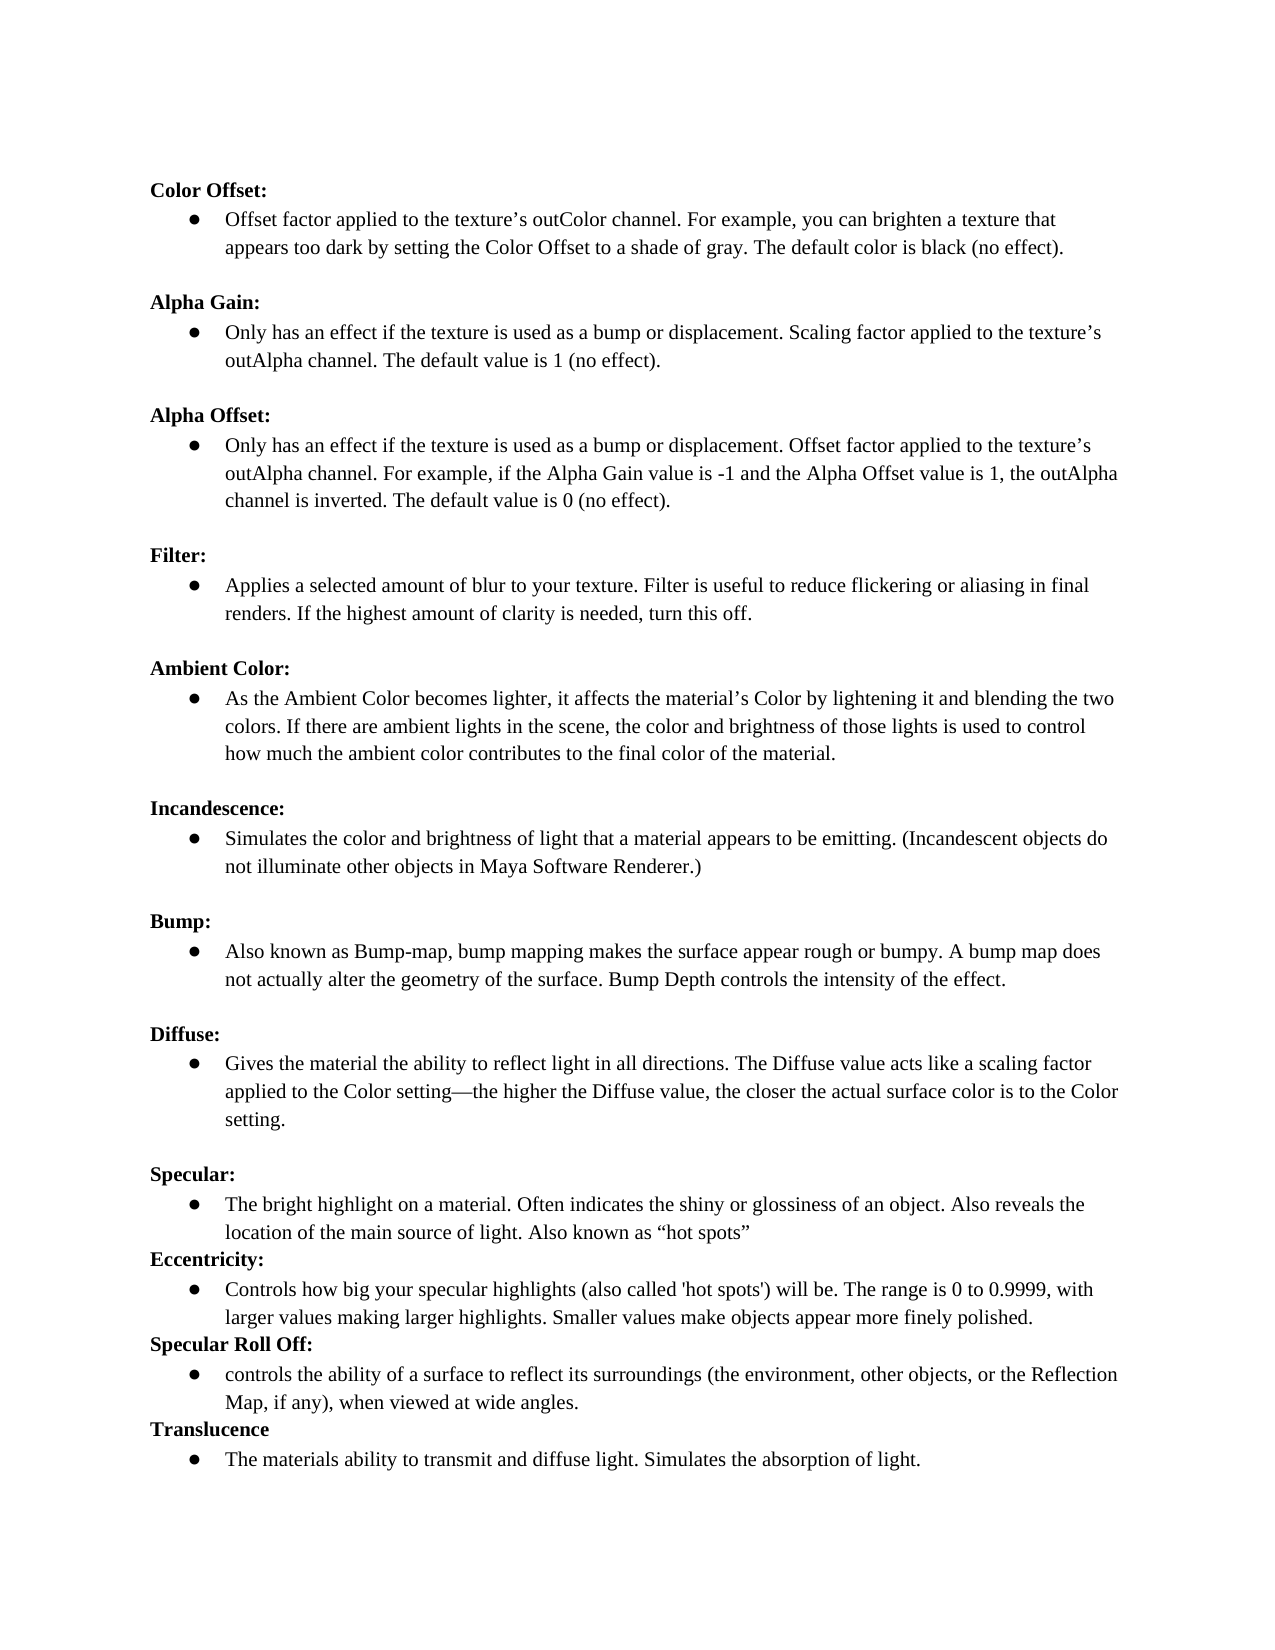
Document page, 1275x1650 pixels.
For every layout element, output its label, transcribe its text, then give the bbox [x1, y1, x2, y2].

text Specular: [150, 1162, 1125, 1186]
text Translucence [150, 1417, 1125, 1441]
list Also known as Bump-map, bump mapping makes the surface appear rough or bumpy. A bump map does not actually alter the geometry of the surface. Bump Depth controls the intensity of the effect. [187, 937, 1125, 991]
text Incandescence: [150, 796, 1125, 820]
list The materials ability to transmit and diffuse light. Simulates the absorption of light. [187, 1445, 1125, 1471]
list Controls how big your specular highlights (also called 'hot spots') will be. The range is 0 to 0.9999, with larger values making larger highlights. Smaller values make objects appear more finely polished. [187, 1275, 1125, 1329]
text Specular Roll Off: [150, 1332, 1125, 1356]
text Bump: [150, 909, 1125, 933]
text Eccentricity: [150, 1247, 1125, 1271]
text Ambient Color: [150, 656, 1125, 680]
list Offset factor applied to the texture’s outColor channel. For example, you can brighten a texture that appears too dark by setting the Color Offset to a shade of gray. The default color is black (no effect). [187, 205, 1125, 259]
text Filter: [150, 543, 1125, 567]
text Color Offset: [150, 178, 1125, 202]
list As the Ambient Color becomes lighter, it affects the material’s Color by lightening it and blending the two colors. If there are ambient lights in the scene, the color and brightness of those lights is used to control how much the ambient color contributes to the final color of the material. [187, 684, 1125, 765]
text Alpha Gain: [150, 290, 1125, 314]
text Diffuse: [150, 1022, 1125, 1046]
list Applies a selected amount of blur to your texture. Filter is useful to reduce flickering or aliasing in final renders. If the highest amount of clarity is needed, turn this off. [187, 571, 1125, 625]
list Gives the material the ability to reflect light in all directions. The Diffuse value acts like a scaling factor applied to the Color setting—the higher the Diffuse value, the closer the actual surface color is to the Color setting. [187, 1049, 1125, 1131]
list Only has an effect if the texture is used as a bump or displacement. Scaling factor applied to the texture’s outAlpha channel. The default value is 1 (no effect). [187, 318, 1125, 372]
list Simulates the color and brightness of light that a material appears to be emitting. (Incandescent objects do not illuminate other objects in Maya Software Renderer.) [187, 824, 1125, 878]
text Alpha Offset: [150, 403, 1125, 427]
list controls the ability of a surface to reflect its surroundings (the environment, other objects, or the Reflection Map, if any), when viewed at wide angles. [187, 1360, 1125, 1414]
list The bright highlight on a material. Often indicates the shiny or glossiness of an object. Also reveals the location of the main source of light. Also known as “hot spots” [187, 1190, 1125, 1244]
list Only has an effect if the texture is used as a bump or displacement. Offset factor applied to the texture’s outAlpha channel. For example, if the Alpha Gain value is -1 and the Alpha Offset value is 1, the outAlpha channel is inverted. The default value is 0 (no effect). [187, 431, 1125, 512]
